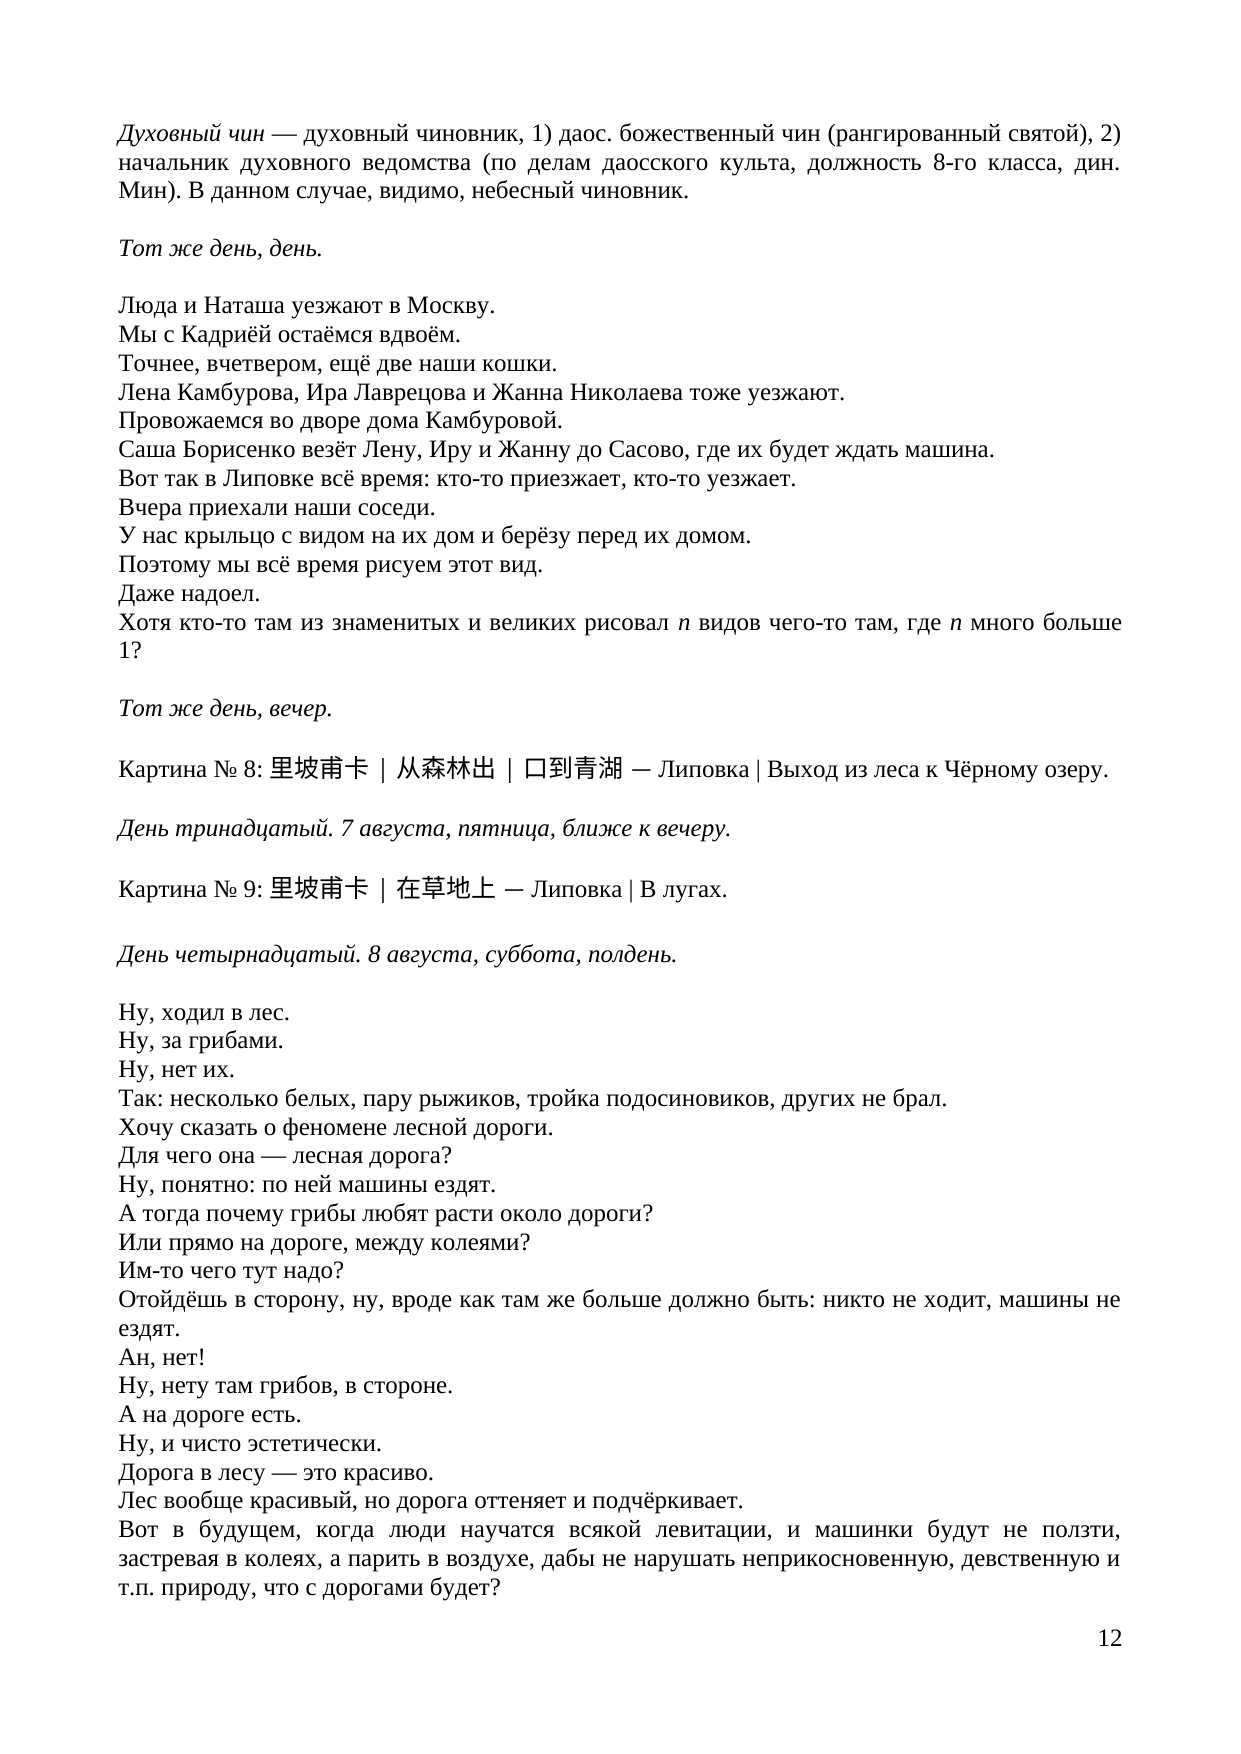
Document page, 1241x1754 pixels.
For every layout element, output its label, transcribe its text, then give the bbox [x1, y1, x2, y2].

text Ну, нет их. [118, 1054, 1122, 1083]
text Для чего она — лесная дорога? [118, 1140, 1122, 1169]
text Ан, нет! [118, 1342, 1122, 1370]
text Лес вообще красивый, но дорога оттеняет и подчёркивает. [118, 1485, 1122, 1514]
text Лена Камбурова, Ира Лаврецова и Жанна Николаева тоже уезжают. [118, 377, 1122, 406]
text Ну, понятно: по ней машины ездят. [118, 1169, 1122, 1198]
text Даже надоел. [118, 578, 1122, 607]
text Тот же день, день. [118, 233, 1122, 262]
text Духовный чин — духовный чиновник, 1) даос. божественный чин (рангированный святой), 2) начальник духовного ведомства (по делам даосского культа, должность 8-го класса, дин. Мин). В данном случае, видимо, небесный чиновник. [118, 118, 1122, 204]
text Так: несколько белых, пару рыжиков, тройка подосиновиков, других не брал. [118, 1083, 1122, 1112]
text Люда и Наташа уезжают в Москву. [118, 291, 1122, 319]
text А тогда почему грибы любят расти около дороги? [118, 1198, 1122, 1227]
text Поэтому мы всё время рисуем этот вид. [118, 549, 1122, 578]
text День четырнадцатый. 8 августа, суббота, полдень. [118, 939, 1122, 968]
text Ну, и чисто эстетически. [118, 1428, 1122, 1457]
text Вот так в Липовке всё время: кто-то приезжает, кто-то уезжает. [118, 463, 1122, 492]
text Ну, нету там грибов, в стороне. [118, 1370, 1122, 1399]
text День тринадцатый. 7 августа, пятница, ближе к вечеру. [118, 813, 1122, 842]
text Мы с Кадриёй остаёмся вдвоём. [118, 319, 1122, 348]
text Точнее, вчетвером, ещё две наши кошки. [118, 348, 1122, 377]
text Или прямо на дороге, между колеями? [118, 1227, 1122, 1255]
text Ну, ходил в лес. [118, 997, 1122, 1025]
text А на дороге есть. [118, 1399, 1122, 1428]
text Им-то чего тут надо? [118, 1255, 1122, 1284]
text У нас крыльцо с видом на их дом и берёзу перед их домом. [118, 521, 1122, 549]
text Хочу сказать о феномене лесной дороги. [118, 1112, 1122, 1140]
text Дорога в лесу — это красиво. [118, 1457, 1122, 1485]
text Картина № 8: 里坡甫卡 | 从森林出 | 口到青湖 — Липовка | Выход из леса к Чёрному озеру. [118, 751, 1122, 785]
text Картина № 9: 里坡甫卡 | 在草地上 — Липовка | В лугах. [118, 871, 1122, 905]
text Провожаемся во дворе дома Камбуровой. [118, 406, 1122, 434]
text Тот же день, вечер. [118, 693, 1122, 722]
text Вот в будущем, когда люди научатся всякой левитации, и машинки будут не ползти, застревая в колеях, а парить в воздухе, дабы не нарушать неприкосновенную, девственную и т.п. природу, что с дорогами будет? [118, 1514, 1122, 1600]
text Саша Борисенко везёт Лену, Иру и Жанну до Сасово, где их будет ждать машина. [118, 434, 1122, 463]
text Отойдёшь в сторону, ну, вроде как там же больше должно быть: никто не ходит, машины не ездят. [118, 1284, 1122, 1342]
text Ну, за грибами. [118, 1025, 1122, 1054]
text Хотя кто-то там из знаменитых и великих рисовал n видов чего-то там, где n много больше 1? [118, 607, 1122, 664]
text Вчера приехали наши соседи. [118, 492, 1122, 521]
